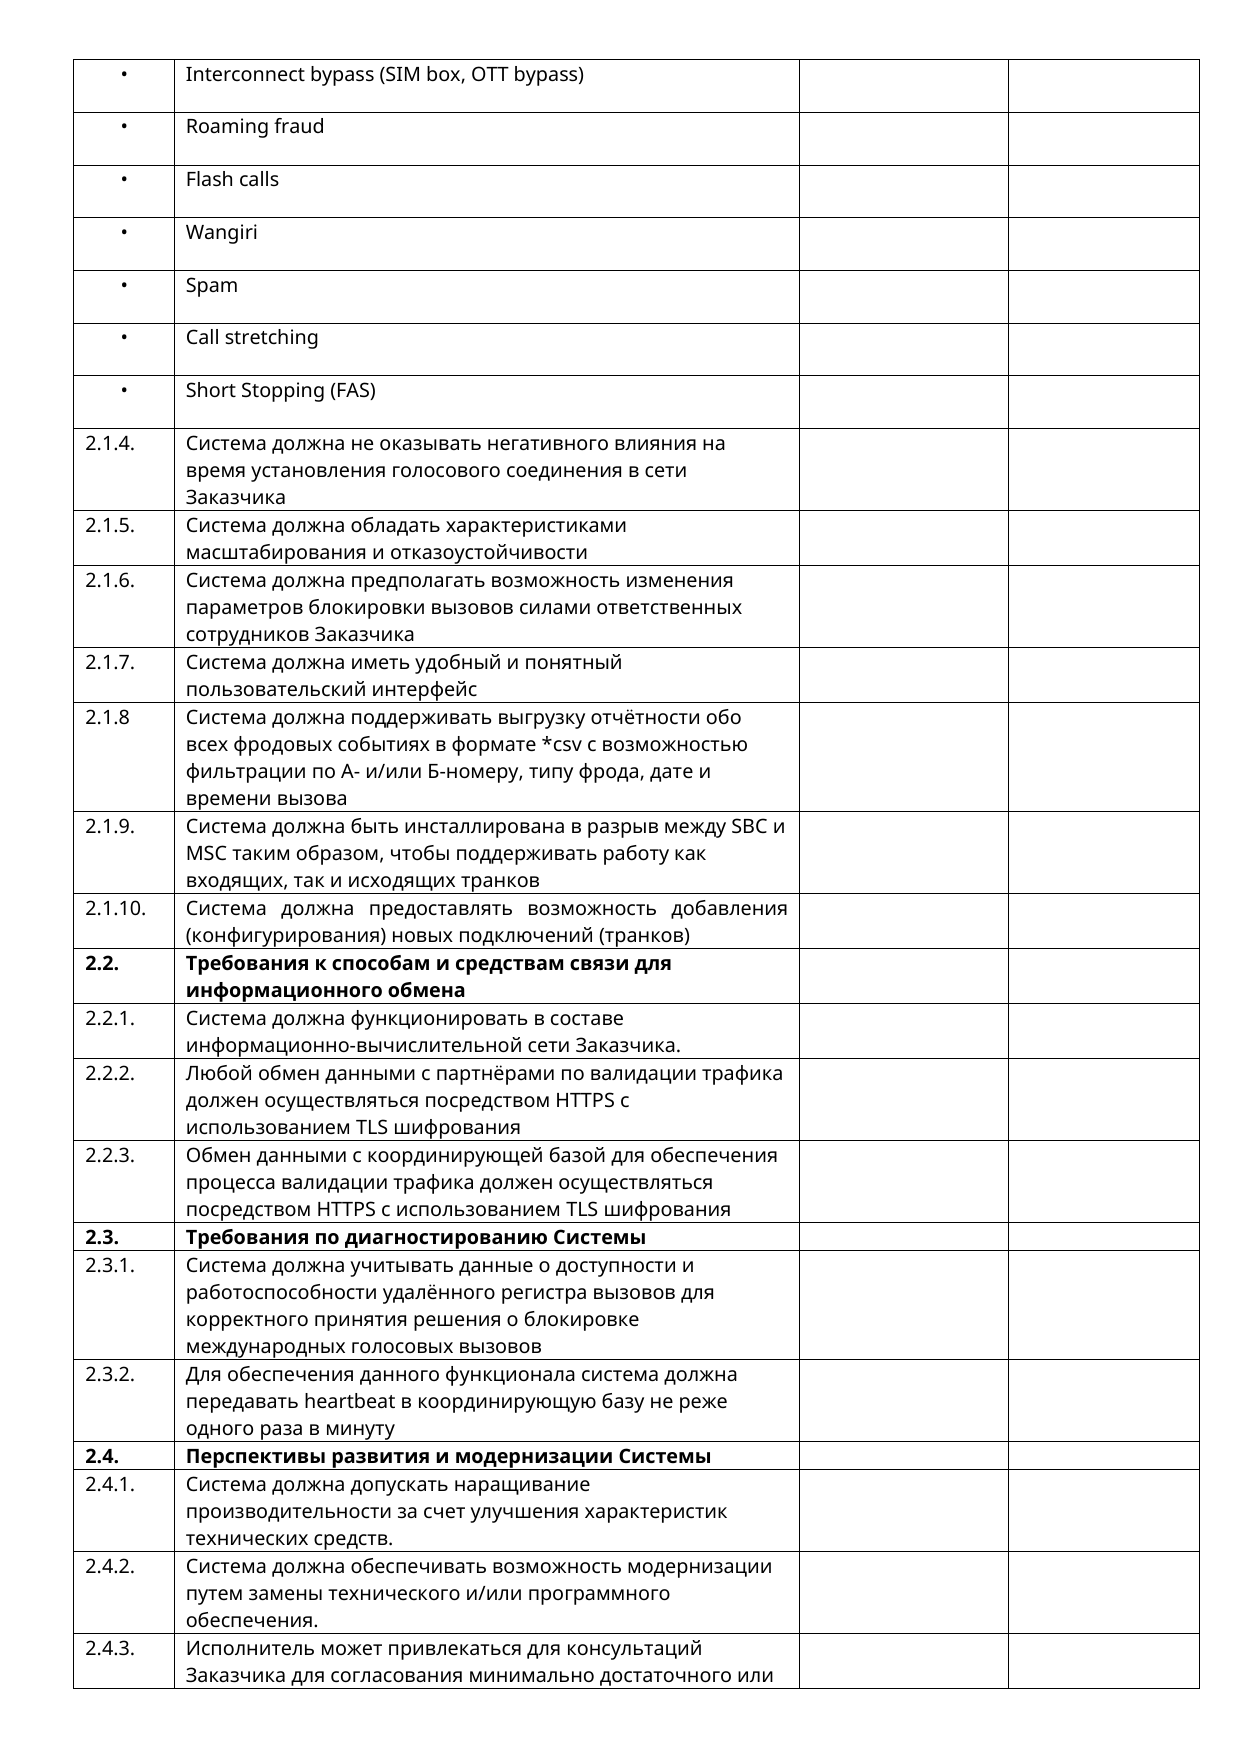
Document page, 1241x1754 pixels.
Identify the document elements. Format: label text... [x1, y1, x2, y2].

table_cell 2.2.1. [74, 1004, 174, 1058]
table_cell 2.4.2. [74, 1552, 174, 1633]
table_cell Требования к способам и средствам связи для информационного обмена [175, 949, 799, 1003]
table_cell Flash calls [175, 166, 799, 217]
table_cell [800, 113, 1008, 164]
table_cell 2.4. [74, 1442, 174, 1469]
table_cell [800, 949, 1008, 1003]
table_cell 2.3. [74, 1223, 174, 1250]
table_cell [800, 1004, 1008, 1058]
table_cell Обмен данными с координирующей базой для обеспечения процесса валидации трафика должен осуществляться посредством HTTPS с использованием TLS шифрования [175, 1141, 799, 1222]
table_cell • [74, 60, 174, 112]
table_cell Для обеспечения данного функционала система должна передавать heartbeat в координирующую базу не реже одного раза в минуту [175, 1360, 799, 1441]
table_cell [800, 324, 1008, 375]
table_cell [800, 511, 1008, 565]
table_cell [1009, 1442, 1199, 1469]
table_cell [1009, 1004, 1199, 1058]
table_cell Wangiri [175, 218, 799, 270]
table_cell Система должна обеспечивать возможность модернизации путем замены технического и/или программного обеспечения. [175, 1552, 799, 1633]
table_cell • [74, 113, 174, 164]
table_cell [1009, 376, 1199, 428]
table_cell [1009, 324, 1199, 375]
table_cell [1009, 1141, 1199, 1222]
table_cell Spam [175, 271, 799, 323]
table_cell [1009, 113, 1199, 164]
table_cell Система должна предполагать возможность изменения параметров блокировки вызовов силами ответственных сотрудников Заказчика [175, 566, 799, 647]
table_cell 2.2.3. [74, 1141, 174, 1222]
table_cell Roaming fraud [175, 113, 799, 164]
table_cell [800, 566, 1008, 647]
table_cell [175, 1634, 799, 1688]
table_cell [1009, 60, 1199, 112]
table_cell 2.1.10. [74, 894, 174, 948]
table_cell • [74, 218, 174, 270]
table_cell [1009, 166, 1199, 217]
table_cell Любой обмен данными с партнёрами по валидации трафика должен осуществляться посредством HTTPS с использованием TLS шифрования [175, 1059, 799, 1140]
table_cell [800, 1634, 1008, 1688]
table_cell [800, 703, 1008, 811]
table_cell Система должна допускать наращивание производительности за счет улучшения характеристик технических средств. [175, 1470, 799, 1551]
table_cell [800, 894, 1008, 948]
table_cell [1009, 271, 1199, 323]
table_cell Перспективы развития и модернизации Системы [175, 1442, 799, 1469]
table_cell [800, 1552, 1008, 1633]
table_cell Система должна иметь удобный и понятный пользовательский интерфейс [175, 648, 799, 702]
table_cell [800, 1141, 1008, 1222]
table_cell [1009, 1223, 1199, 1250]
table_cell 2.1.8 [74, 703, 174, 811]
table_cell Система должна функционировать в составе информационно-вычислительной сети Заказчика. [175, 1004, 799, 1058]
table_cell Call stretching [175, 324, 799, 375]
table_cell 2.4.3. [74, 1634, 174, 1688]
table_cell 2.1.4. [74, 429, 174, 510]
table_cell [1009, 894, 1199, 948]
table_cell 2.1.6. [74, 566, 174, 647]
table_cell Система должна учитывать данные о доступности и работоспособности удалённого регистра вызовов для корректного принятия решения о блокировке международных голосовых вызовов [175, 1251, 799, 1359]
table_cell [800, 60, 1008, 112]
table_cell [1009, 1059, 1199, 1140]
table_cell 2.1.7. [74, 648, 174, 702]
table_cell • [74, 166, 174, 217]
table_cell [800, 218, 1008, 270]
table_cell Система должна обладать характеристиками масштабирования и отказоустойчивости [175, 511, 799, 565]
table_cell • [74, 376, 174, 428]
table_cell [800, 648, 1008, 702]
table_cell [1009, 703, 1199, 811]
table_cell Short Stopping (FAS) [175, 376, 799, 428]
table_cell Interconnect bypass (SIM box, OTT bypass) [175, 60, 799, 112]
table_cell [800, 1470, 1008, 1551]
table_cell [1009, 812, 1199, 893]
table_cell [800, 1251, 1008, 1359]
table_cell [1009, 1552, 1199, 1633]
table_cell [800, 1223, 1008, 1250]
table_cell [1009, 218, 1199, 270]
table_cell 2.4.1. [74, 1470, 174, 1551]
table_cell • [74, 324, 174, 375]
table_cell [1009, 949, 1199, 1003]
table_cell 2.1.9. [74, 812, 174, 893]
table_cell [1009, 566, 1199, 647]
table_cell [800, 166, 1008, 217]
table_cell 2.3.1. [74, 1251, 174, 1359]
table_cell 2.2. [74, 949, 174, 1003]
table_cell 2.1.5. [74, 511, 174, 565]
table_cell [1009, 1360, 1199, 1441]
table_cell [1009, 511, 1199, 565]
table_cell Система должна предоставлять возможность добавления (конфигурирования) новых подключений (транков) [175, 894, 799, 948]
table_cell [800, 1360, 1008, 1441]
table_cell [1009, 1470, 1199, 1551]
table_cell 2.2.2. [74, 1059, 174, 1140]
table_cell Система должна поддерживать выгрузку отчётности обо всех фродовых событиях в формате *csv c возможностью фильтрации по А- и/или Б-номеру, типу фрода, дате и времени вызова [175, 703, 799, 811]
table_cell [1009, 1634, 1199, 1688]
table_cell 2.3.2. [74, 1360, 174, 1441]
table_cell Система должна быть инсталлирована в разрыв между SBC и MSС таким образом, чтобы поддерживать работу как входящих, так и исходящих транков [175, 812, 799, 893]
table_cell [800, 1442, 1008, 1469]
table_cell • [74, 271, 174, 323]
table_cell [800, 376, 1008, 428]
table_cell [1009, 648, 1199, 702]
table_cell [1009, 429, 1199, 510]
table_cell Требования по диагностированию Системы [175, 1223, 799, 1250]
table_cell [800, 429, 1008, 510]
table_cell [800, 271, 1008, 323]
table_cell Система должна не оказывать негативного влияния на время установления голосового соединения в сети Заказчика [175, 429, 799, 510]
table_cell [800, 812, 1008, 893]
table_cell [1009, 1251, 1199, 1359]
table_cell [800, 1059, 1008, 1140]
